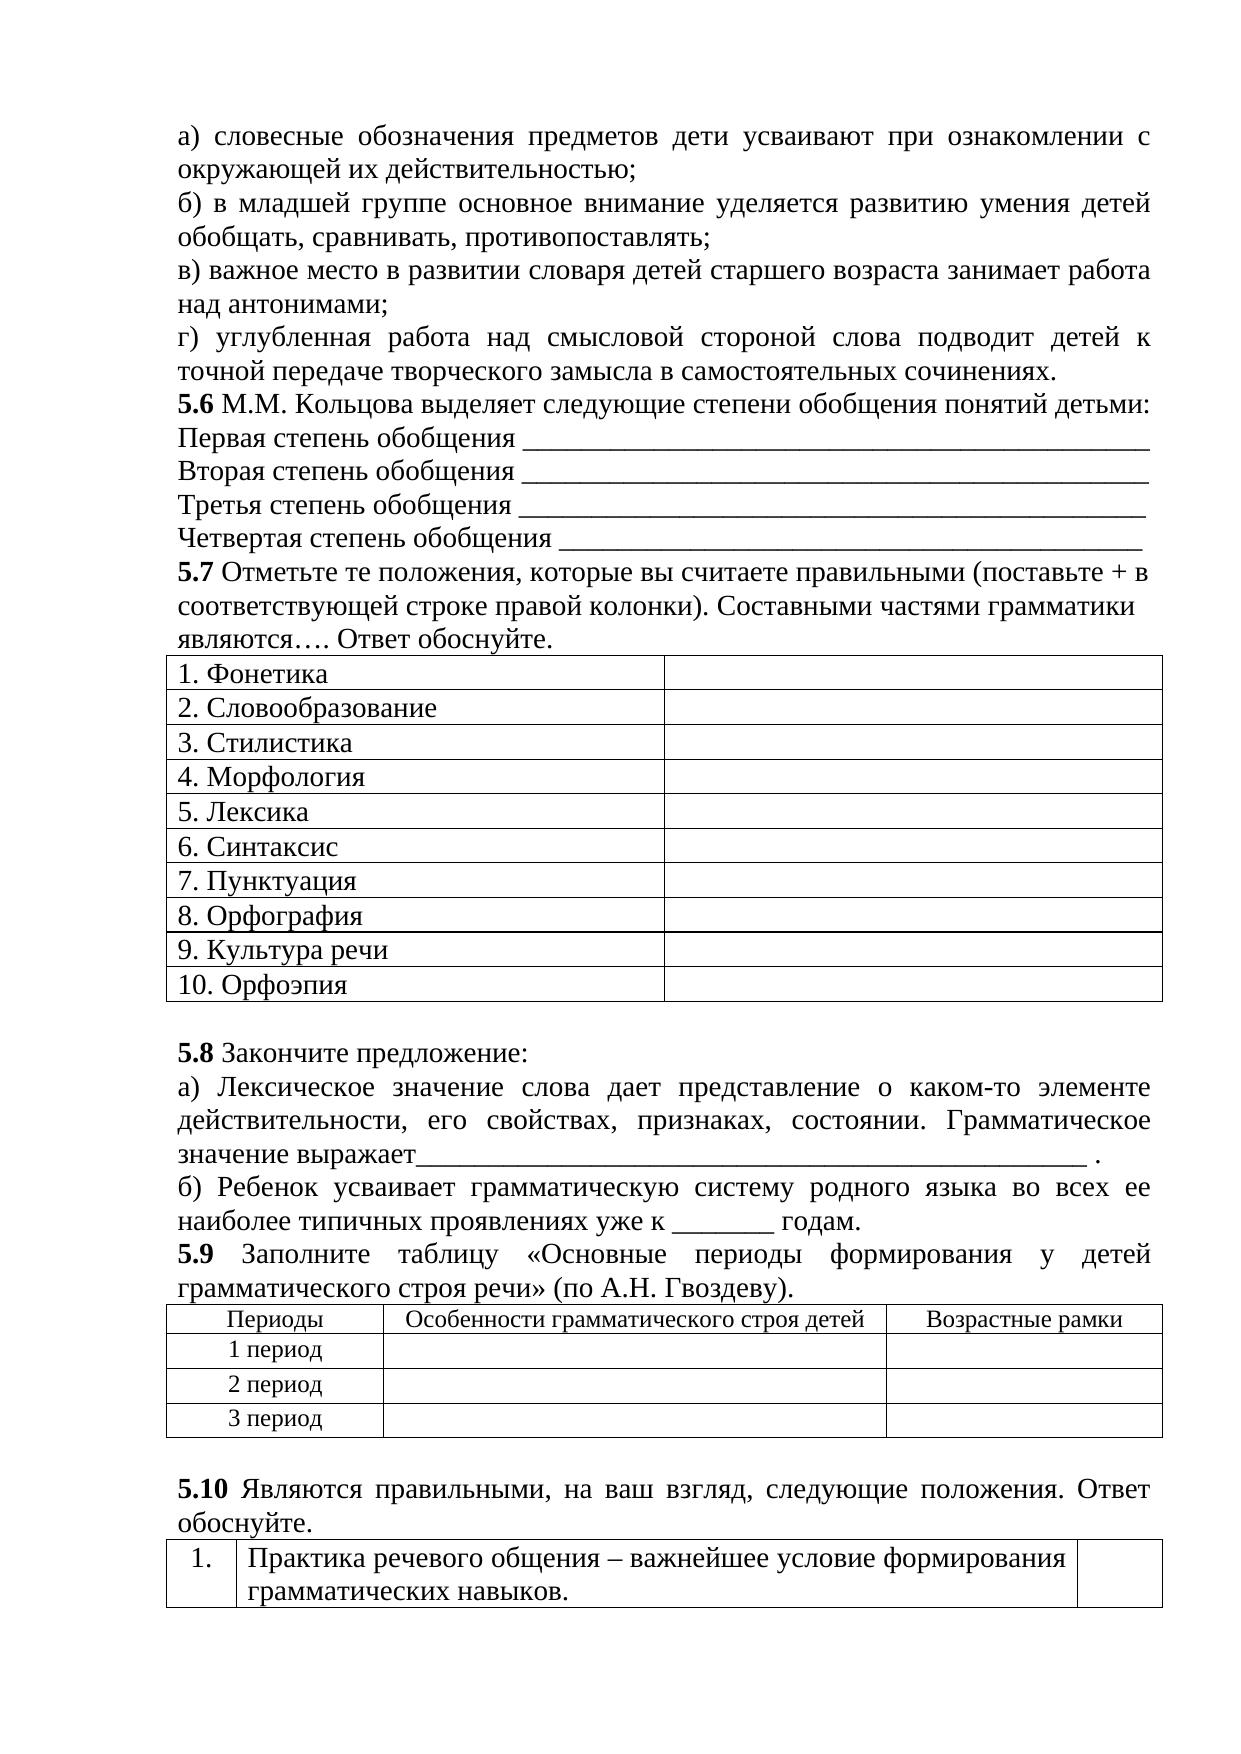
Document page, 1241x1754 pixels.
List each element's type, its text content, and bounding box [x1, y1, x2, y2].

table_header Практика речевого общения – важнейшее условие формирования грамматических навыков. [237, 1540, 1077, 1607]
table_cell [665, 794, 1162, 828]
table_cell [384, 1334, 886, 1368]
table_cell 2. Словообразование [167, 690, 664, 724]
table_cell 2 период [167, 1369, 383, 1402]
table_header Особенности грамматического строя детей [384, 1305, 886, 1333]
text 5.6 М.М. Кольцова выделяет следующие степени обобщения понятий детьми: Первая степень обобщения ___________________________________________ [177, 386, 1152, 453]
table_cell [665, 898, 1162, 931]
text 5.10 Являются правильными, на ваш взгляд, следующие положения. Ответ обоснуйте. [177, 1472, 1152, 1539]
text Вторая степень обобщения ___________________________________________ Третья степень обобщения ___________________________________________ Четвертая степень обобщения ________________________________________ [177, 453, 1152, 554]
table_cell [887, 1334, 1162, 1368]
text а) Лексическое значение слова дает представление о каком-то элементе действительности, его свойствах, признаках, состоянии. Грамматическое значение выражает______________________________________________ . [177, 1069, 1152, 1169]
table_cell [665, 933, 1162, 966]
text б) Ребенок усваивает грамматическую систему родного языка во всех ее наиболее типичных проявлениях уже к _______ годам. [177, 1169, 1152, 1236]
table_cell [887, 1369, 1162, 1402]
text г) углубленная работа над смысловой стороной слова подводит детей к точной передаче творческого замысла в самостоятельных сочинениях. [177, 319, 1152, 386]
table_cell [665, 760, 1162, 793]
text 5.8 Закончите предложение: [177, 1035, 1152, 1069]
table_cell [665, 829, 1162, 862]
table_cell 10. Орфоэпия [167, 967, 664, 1001]
table_header Возрастные рамки [887, 1305, 1162, 1333]
table_cell [665, 690, 1162, 724]
table_cell [665, 967, 1162, 1001]
table_cell 3 период [167, 1404, 383, 1437]
table_cell [665, 725, 1162, 758]
table_header 1. Фонетика [167, 656, 664, 689]
text в) важное место в развитии словаря детей старшего возраста занимает работа над антонимами; [177, 252, 1152, 319]
table_cell [887, 1404, 1162, 1437]
table_cell 6. Синтаксис [167, 829, 664, 862]
text а) словесные обозначения предметов дети усваивают при ознакомлении с окружающей их действительностью; [177, 118, 1152, 185]
text 5.7 Отметьте те положения, которые вы считаете правильными (поставьте + в соответствующей строке правой колонки). Составными частями грамматики являются…. Ответ обоснуйте. [177, 554, 1152, 655]
text 5.9 Заполните таблицу «Основные периоды формирования у детей грамматического строя речи» (по А.Н. Гвоздеву). [177, 1236, 1152, 1303]
table_cell 7. Пунктуация [167, 863, 664, 897]
table_cell 4. Морфология [167, 760, 664, 793]
table_cell 1 период [167, 1334, 383, 1368]
table_header Периоды [167, 1305, 383, 1333]
table_cell 8. Орфография [167, 898, 664, 931]
table_cell 5. Лексика [167, 794, 664, 828]
text б) в младшей группе основное внимание уделяется развитию умения детей обобщать, сравнивать, противопоставлять; [177, 185, 1152, 252]
table_header 1. [167, 1540, 236, 1607]
table_cell [384, 1404, 886, 1437]
table_header [665, 656, 1162, 689]
table_cell [384, 1369, 886, 1402]
table_header [1078, 1540, 1162, 1607]
table_cell [665, 863, 1162, 897]
table_cell 3. Стилистика [167, 725, 664, 758]
table_cell 9. Культура речи [167, 933, 664, 966]
